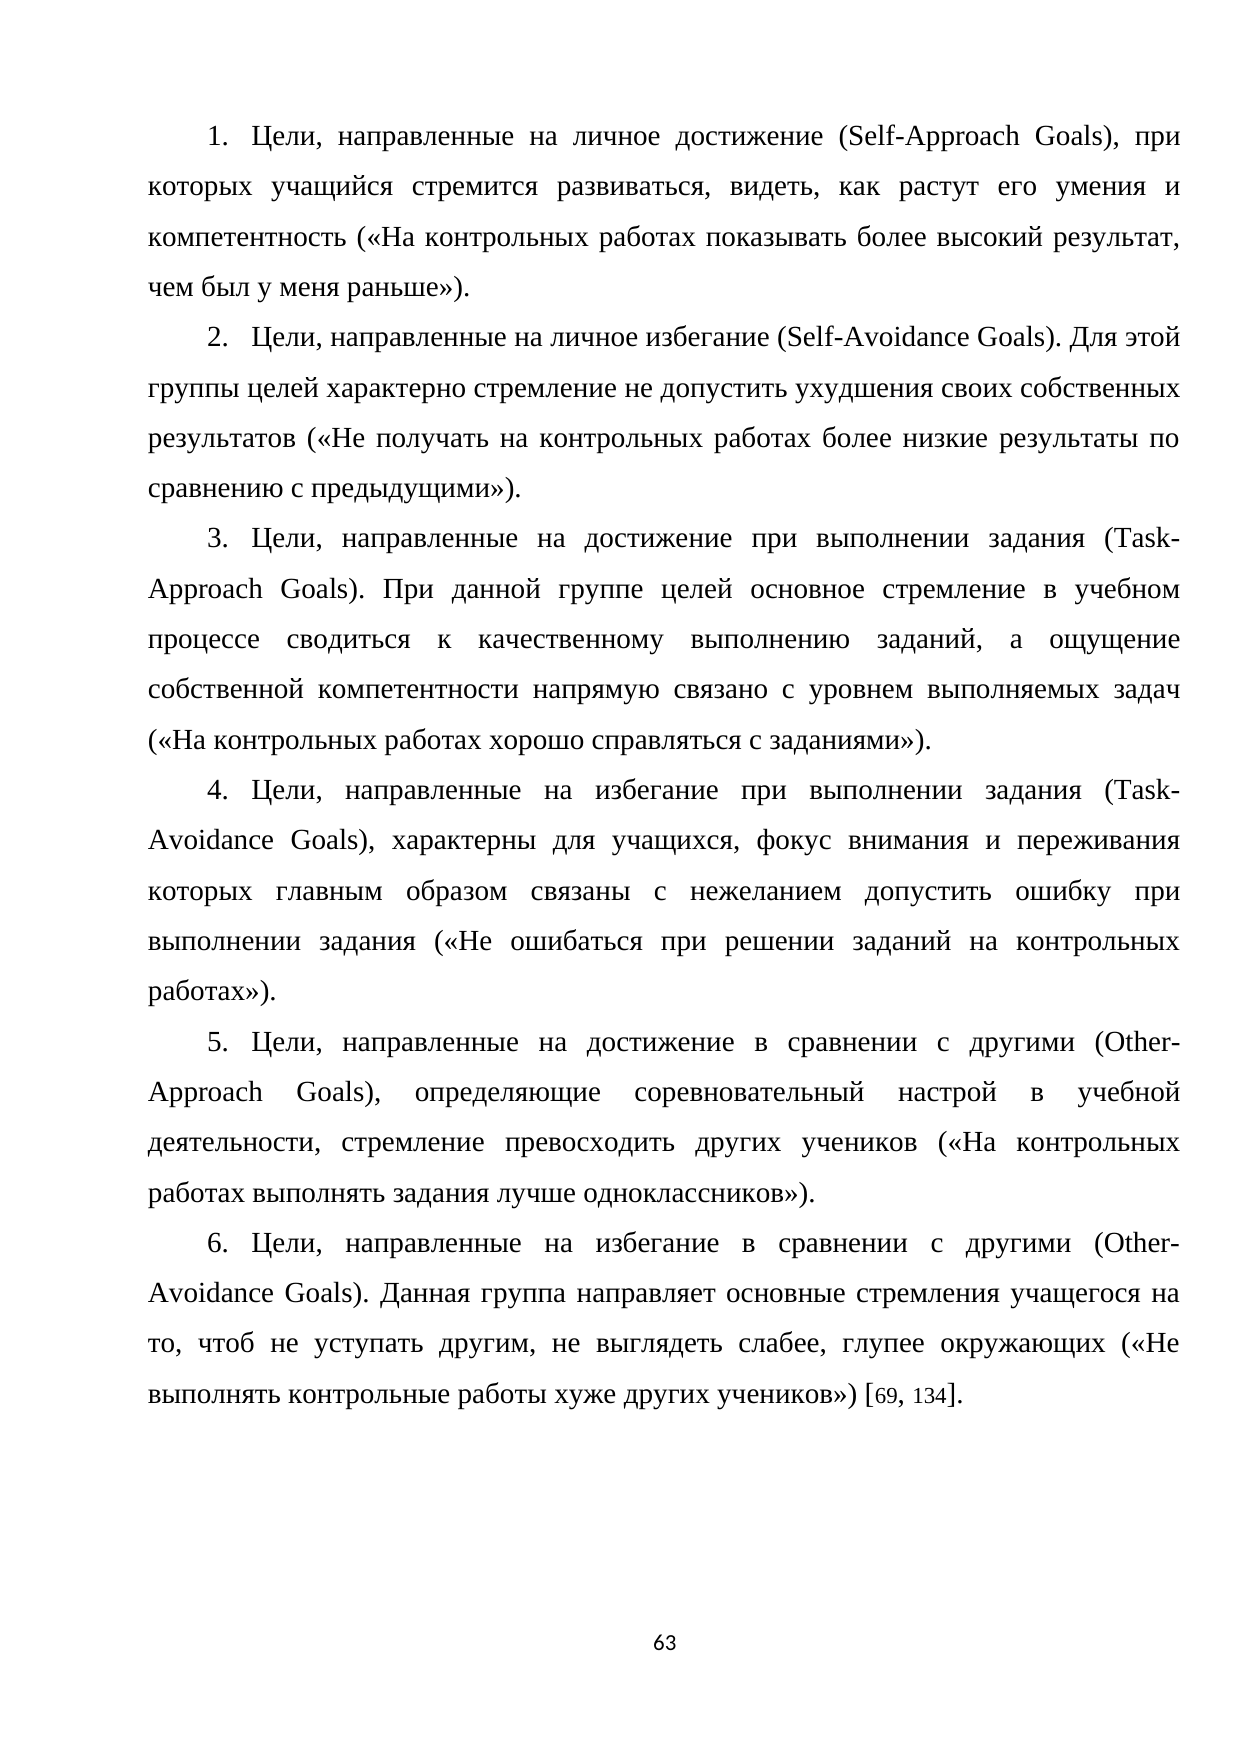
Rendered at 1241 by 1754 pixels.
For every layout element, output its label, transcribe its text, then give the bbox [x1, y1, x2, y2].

list Цели, направленные на личное достижение (Self-Approach Goals), при которых учащийся стремится развиваться, видеть, как растут его умения и компетентность («На контрольных работах показывать более высокий результат, чем был у меня раньше»). [148, 118, 1181, 303]
list Цели, направленные на избегание при выполнении задания (Task-Avoidance Goals), характерны для учащихся, фокус внимания и переживания которых главным образом связаны с нежеланием допустить ошибку при выполнении задания («Не ошибаться при решении заданий на контрольных работах»). [148, 772, 1181, 1007]
list Цели, направленные на достижение в сравнении с другими (Other-Approach Goals), определяющие соревновательный настрой в учебной деятельности, стремление превосходить других учеников («На контрольных работах выполнять задания лучше одноклассников»). [148, 1024, 1181, 1208]
list Цели, направленные на достижение при выполнении задания (Task-Approach Goals). При данной группе целей основное стремление в учебном процессе сводиться к качественному выполнению заданий, а ощущение собственной компетентности напрямую связано с уровнем выполняемых задач («На контрольных работах хорошо справляться с заданиями»). [148, 521, 1181, 755]
list Цели, направленные на личное избегание (Self-Avoidance Goals). Для этой группы целей характерно стремление не допустить ухудшения своих собственных результатов («Не получать на контрольных работах более низкие результаты по сравнению с предыдущими»). [148, 319, 1181, 504]
list Цели, направленные на избегание в сравнении с другими (Other-Avoidance Goals). Данная группа направляет основные стремления учащегося на то, чтоб не уступать другим, не выглядеть слабее, глупее окружающих («Не выполнять контрольные работы хуже других учеников») [69, 134]. [148, 1225, 1181, 1409]
